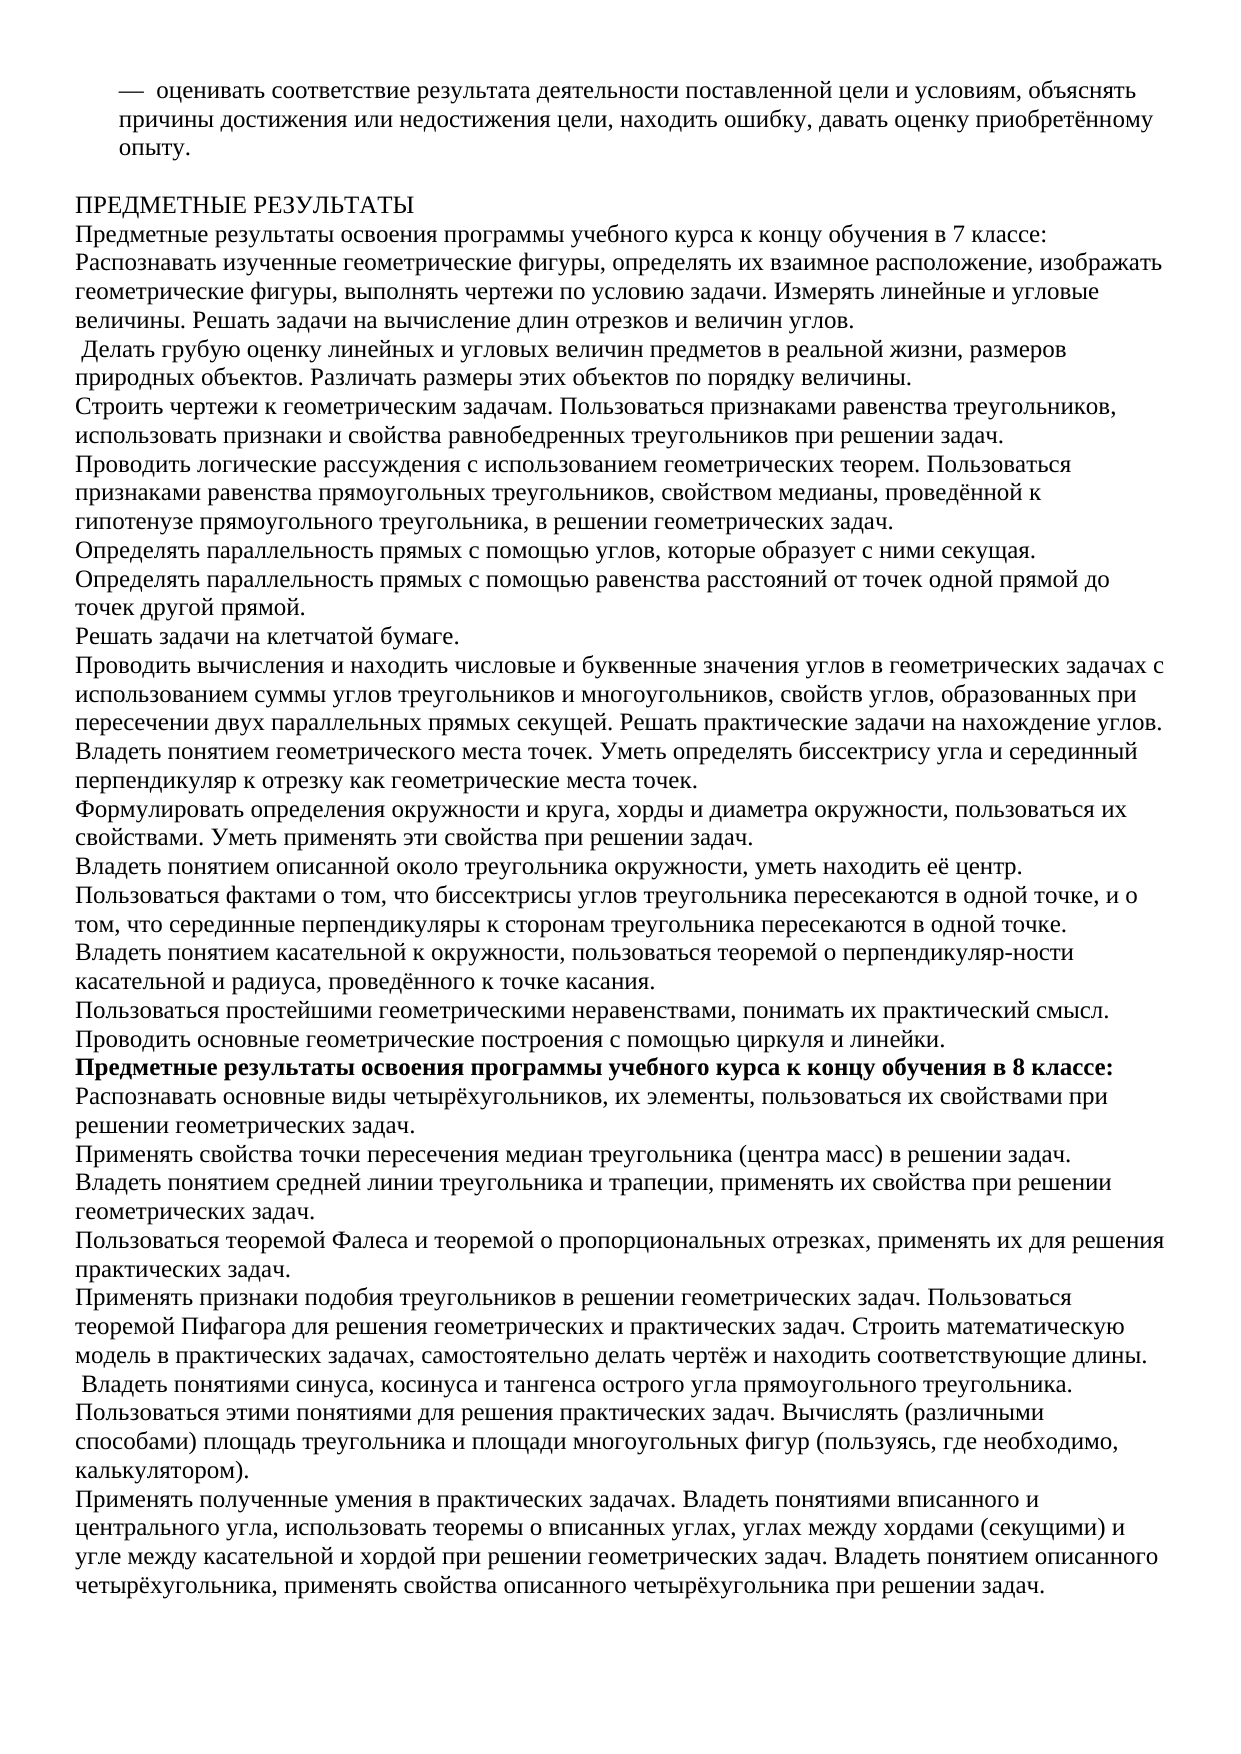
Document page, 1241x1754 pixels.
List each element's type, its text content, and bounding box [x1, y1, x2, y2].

text Делать грубую оценку линейных и угловых величин предметов в реальной жизни, размеров природных объектов. Различать размеры этих объектов по порядку величины. [75, 334, 1165, 391]
text Пользоваться теоремой Фалеса и теоремой о пропорциональных отрезках, применять их для решения практических задач. [75, 1225, 1165, 1282]
text Строить чертежи к геометрическим задачам. Пользоваться признаками равенства треугольников, использовать признаки и свойства равнобедренных треугольников при решении задач. [75, 391, 1165, 449]
text Проводить вычисления и находить числовые и буквенные значения углов в геометрических задачах с использованием суммы углов треугольников и многоугольников, свойств углов, образованных при пересечении двух параллельных прямых секущей. Решать практические задачи на нахождение углов. [75, 650, 1165, 736]
text Проводить основные геометрические построения с помощью циркуля и линейки. [75, 1024, 1165, 1052]
text Формулировать определения окружности и круга, хорды и диаметра окружности, пользоваться их свойствами. Уметь применять эти свойства при решении задач. [75, 794, 1165, 851]
text Применять полученные умения в практических задачах. Владеть понятиями вписанного и центрального угла, использовать теоремы о вписанных углах, углах между хордами (секущими) и угле между касательной и хордой при решении геометрических задач. Владеть понятием описанного четырёхугольника, применять свойства описанного четырёхугольника при решении задач. [75, 1484, 1165, 1599]
text Владеть понятием описанной около треугольника окружности, уметь находить её центр. Пользоваться фактами о том, что биссектрисы углов треугольника пересекаются в одной точке, и о том, что серединные перпендикуляры к сторонам треугольника пересекаются в одной точке. [75, 851, 1165, 937]
text Применять признаки подобия треугольников в решении геометрических задач. Пользоваться теоремой Пифагора для решения геометрических и практических задач. Строить математическую модель в практических задачах, самостоятельно делать чертёж и находить соответствующие длины. [75, 1282, 1165, 1369]
text ПРЕДМЕТНЫЕ РЕЗУЛЬТАТЫ [75, 190, 1165, 219]
text Пользоваться простейшими геометрическими неравенствами, понимать их практический смысл. [75, 995, 1165, 1024]
text Владеть понятием геометрического места точек. Уметь определять биссектрису угла и серединный перпендикуляр к отрезку как геометрические места точек. [75, 736, 1165, 794]
text Определять параллельность прямых с помощью углов, которые образует с ними секущая. Определять параллельность прямых с помощью равенства расстояний от точек одной прямой до точек другой прямой. [75, 535, 1165, 621]
text Предметные результаты освоения программы учебного курса к концу обучения в 8 классе: [75, 1052, 1165, 1081]
text — оценивать соответствие результата деятельности поставленной цели и условиям, объяснять причины достижения или недостижения цели, находить ошибку, давать оценку приобретённому опыту. [119, 75, 1165, 161]
text Проводить логические рассуждения с использованием геометрических теорем. Пользоваться признаками равенства прямоугольных треугольников, свойством медианы, проведённой к гипотенузе прямоугольного треугольника, в решении геометрических задач. [75, 449, 1165, 535]
text Решать задачи на клетчатой бумаге. [75, 621, 1165, 650]
text Владеть понятиями синуса, косинуса и тангенса острого угла прямоугольного треугольника. Пользоваться этими понятиями для решения практических задач. Вычислять (различными способами) площадь треугольника и площади многоугольных фигур (пользуясь, где необходимо, калькулятором). [75, 1369, 1165, 1484]
text Владеть понятием касательной к окружности, пользоваться теоремой о перпендикуляр-ности касательной и радиуса, проведённого к точке касания. [75, 937, 1165, 995]
text Владеть понятием средней линии треугольника и трапеции, применять их свойства при решении геометрических задач. [75, 1167, 1165, 1225]
text Предметные результаты освоения программы учебного курса к концу обучения в 7 классе: Распознавать изученные геометрические фигуры, определять их взаимное расположение, изображать геометрические фигуры, выполнять чертежи по условию задачи. Измерять линейные и угловые величины. Решать задачи на вычисление длин отрезков и величин углов. [75, 219, 1165, 334]
text Применять свойства точки пересечения медиан треугольника (центра масс) в решении задач. [75, 1139, 1165, 1167]
text Распознавать основные виды четырёхугольников, их элементы, пользоваться их свойствами при решении геометрических задач. [75, 1081, 1165, 1139]
